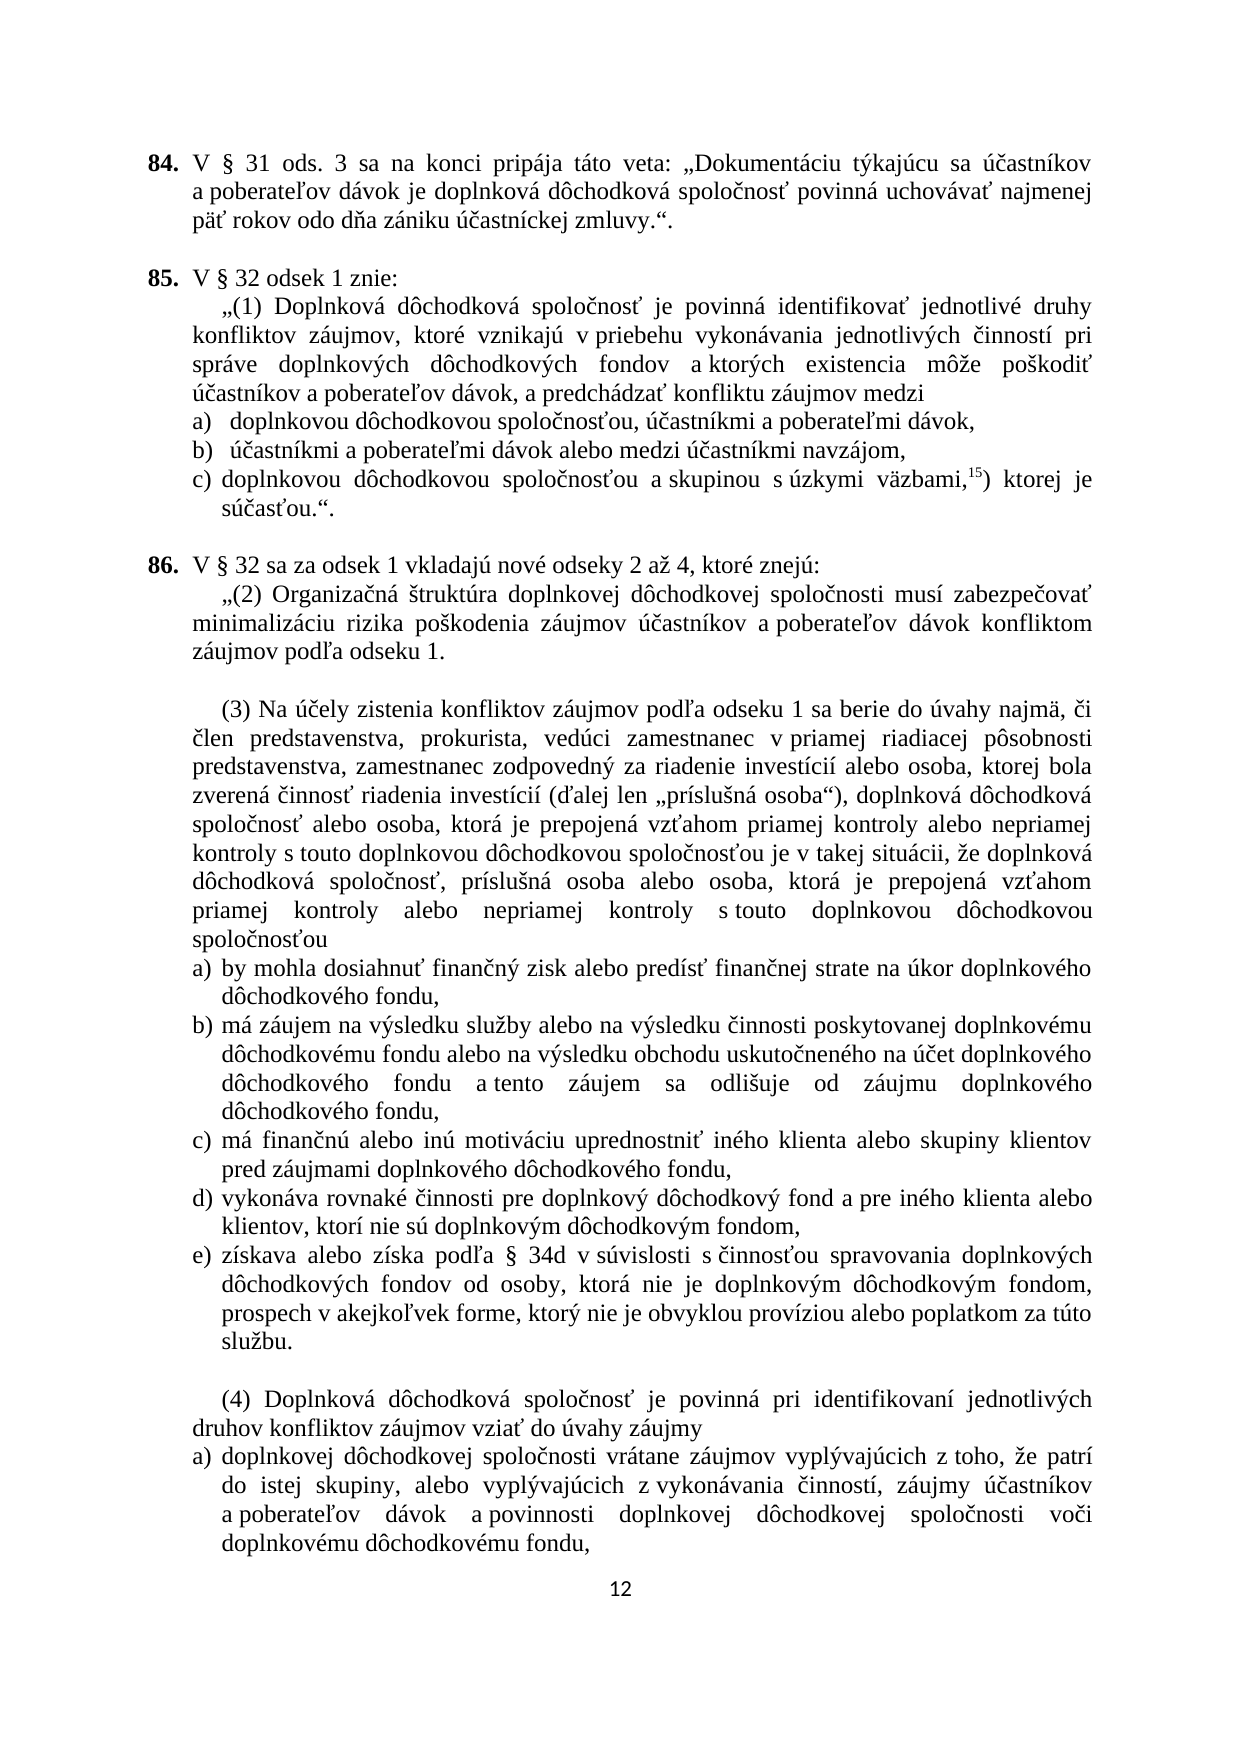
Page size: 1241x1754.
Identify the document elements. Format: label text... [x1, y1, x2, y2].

list získava alebo získa podľa § 34d v súvislosti s činnosťou spravovania doplnkových dôchodkových fondov od osoby, ktorá nie je doplnkovým dôchodkovým fondom, prospech v akejkoľvek forme, ktorý nie je obvyklou províziou alebo poplatkom za túto službu. [192, 1240, 1093, 1355]
list „(1) Doplnková dôchodková spoločnosť je povinná identifikovať jednotlivé druhy konfliktov záujmov, ktoré vznikajú v priebehu vykonávania jednotlivých činností pri správe doplnkových dôchodkových fondov a ktorých existencia môže poškodiť účastníkov a poberateľov dávok, a predchádzať konfliktu záujmov medzi [192, 291, 1093, 406]
list doplnkovou dôchodkovou spoločnosťou a skupinou s úzkymi väzbami,15) ktorej je súčasťou.“. [192, 464, 1093, 521]
list by mohla dosiahnuť finančný zisk alebo predísť finančnej strate na úkor doplnkového dôchodkového fondu, [192, 953, 1093, 1010]
list „(2) Organizačná štruktúra doplnkovej dôchodkovej spoločnosti musí zabezpečovať minimalizáciu rizika poškodenia záujmov účastníkov a poberateľov dávok konfliktom záujmov podľa odseku 1. [192, 579, 1093, 665]
list (3) Na účely zistenia konfliktov záujmov podľa odseku 1 sa berie do úvahy najmä, či člen predstavenstva, prokurista, vedúci zamestnanec v priamej riadiacej pôsobnosti predstavenstva, zamestnanec zodpovedný za riadenie investícií alebo osoba, ktorej bola zverená činnosť riadenia investícií (ďalej len „príslušná osoba“), doplnková dôchodková spoločnosť alebo osoba, ktorá je prepojená vzťahom priamej kontroly alebo nepriamej kontroly s touto doplnkovou dôchodkovou spoločnosťou je v takej situácii, že doplnková dôchodková spoločnosť, príslušná osoba alebo osoba, ktorá je prepojená vzťahom priamej kontroly alebo nepriamej kontroly s touto doplnkovou dôchodkovou spoločnosťou [192, 694, 1093, 953]
list V § 31 ods. 3 sa na konci pripája táto veta: „Dokumentáciu týkajúcu sa účastníkov a poberateľov dávok je doplnková dôchodková spoločnosť povinná uchovávať najmenej päť rokov odo dňa zániku účastníckej zmluvy.“. [148, 148, 1093, 234]
list V § 32 odsek 1 znie: [148, 263, 1093, 291]
list doplnkovou dôchodkovou spoločnosťou, účastníkmi a poberateľmi dávok, [192, 406, 1093, 435]
list (4) Doplnková dôchodková spoločnosť je povinná pri identifikovaní jednotlivých druhov konfliktov záujmov vziať do úvahy záujmy [192, 1384, 1093, 1441]
list V § 32 sa za odsek 1 vkladajú nové odseky 2 až 4, ktoré znejú: [148, 550, 1093, 579]
list má záujem na výsledku služby alebo na výsledku činnosti poskytovanej doplnkovému dôchodkovému fondu alebo na výsledku obchodu uskutočneného na účet doplnkového dôchodkového fondu a tento záujem sa odlišuje od záujmu doplnkového dôchodkového fondu, [192, 1010, 1093, 1125]
list vykonáva rovnaké činnosti pre doplnkový dôchodkový fond a pre iného klienta alebo klientov, ktorí nie sú doplnkovým dôchodkovým fondom, [192, 1183, 1093, 1240]
list má finančnú alebo inú motiváciu uprednostniť iného klienta alebo skupiny klientov pred záujmami doplnkového dôchodkového fondu, [192, 1125, 1093, 1183]
list účastníkmi a poberateľmi dávok alebo medzi účastníkmi navzájom, [192, 435, 1093, 464]
list doplnkovej dôchodkovej spoločnosti vrátane záujmov vyplývajúcich z toho, že patrí do istej skupiny, alebo vyplývajúcich z vykonávania činností, záujmy účastníkov a poberateľov dávok a povinnosti doplnkovej dôchodkovej spoločnosti voči doplnkovému dôchodkovému fondu, [192, 1441, 1093, 1556]
